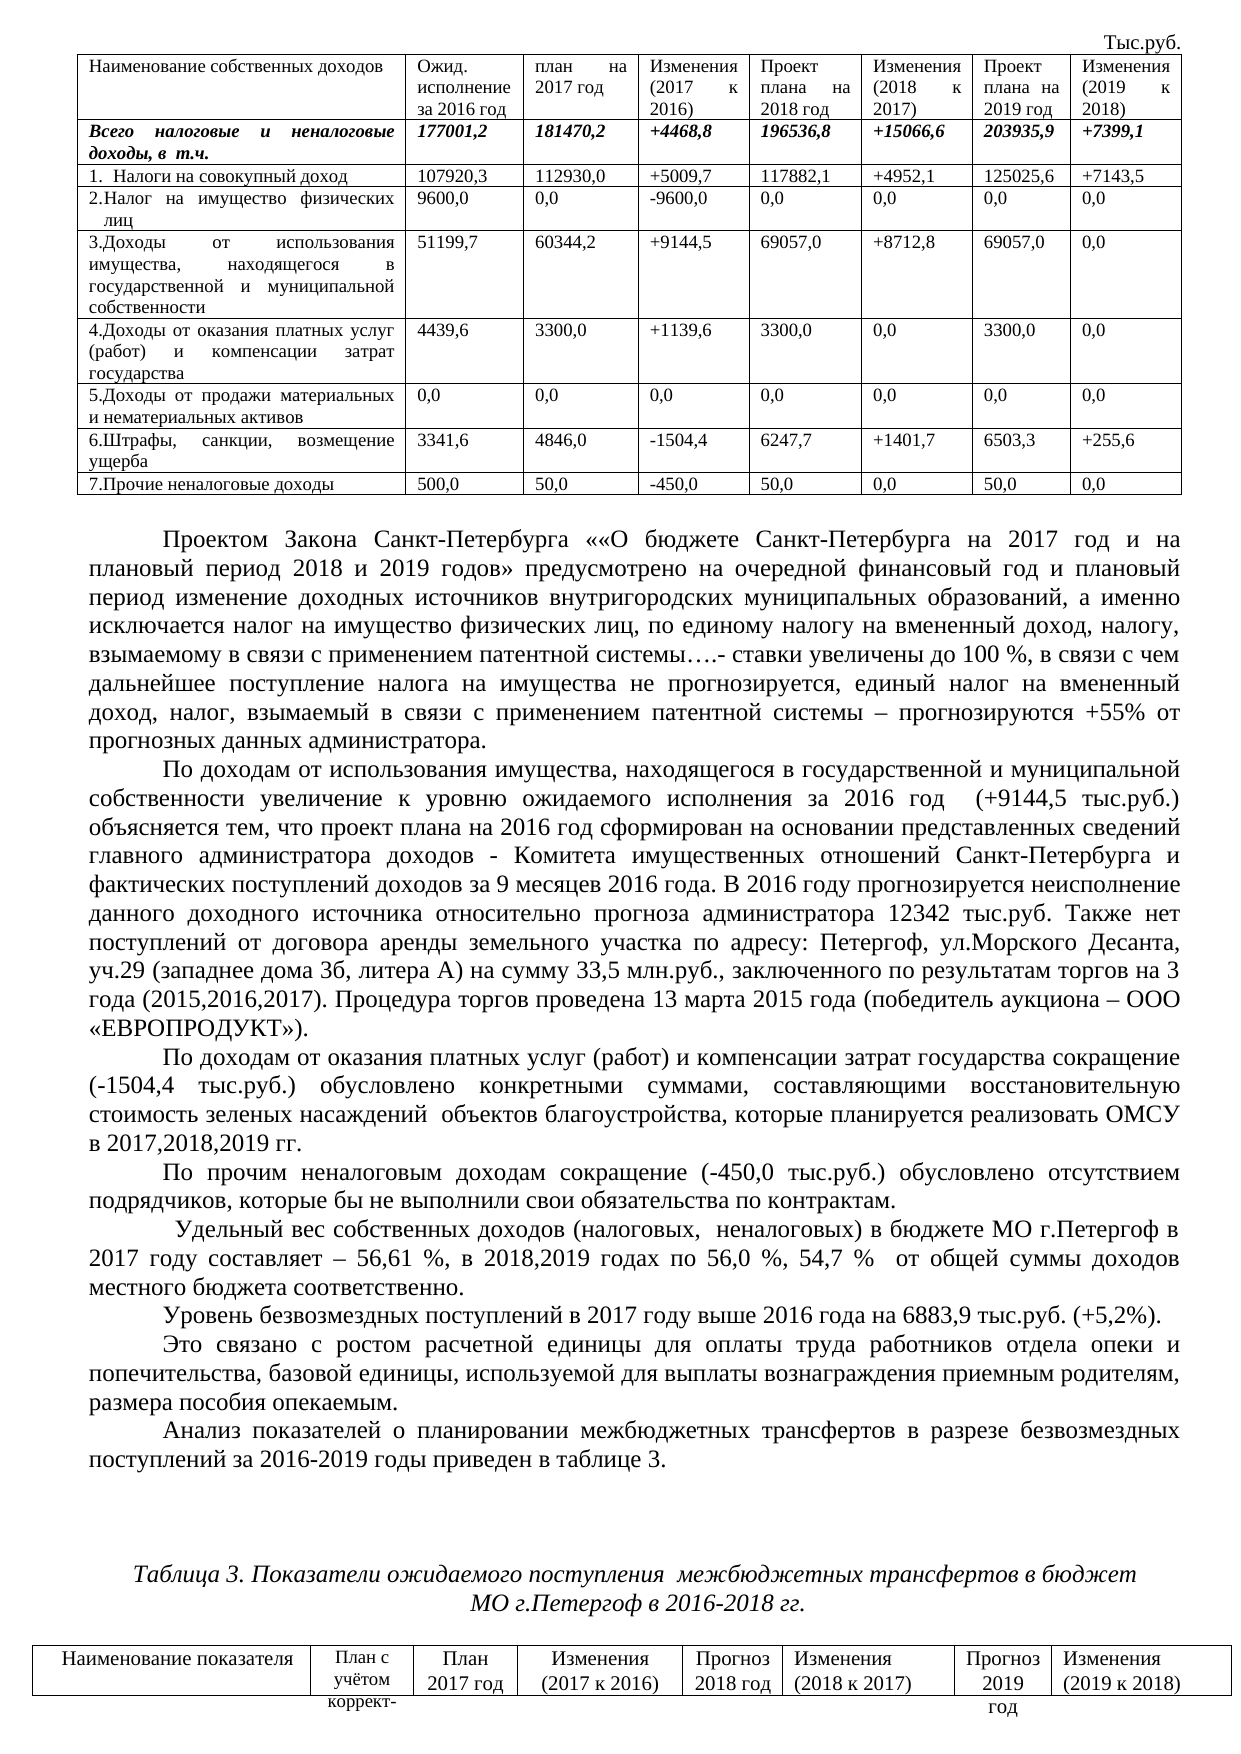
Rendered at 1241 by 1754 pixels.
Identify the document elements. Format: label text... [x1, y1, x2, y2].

table_cell 0,0 [973, 384, 1070, 427]
text Тыс.руб. [89, 29, 1181, 54]
table_cell 0,0 [862, 319, 972, 383]
table_cell -450,0 [639, 473, 749, 494]
table_cell 50,0 [973, 473, 1070, 494]
table_cell +1401,7 [862, 429, 972, 472]
text Это связано с ростом расчетной единицы для оплаты труда работников отдела опеки и попечительства, базовой единицы, используемой для выплаты вознаграждения приемным родителям, размера пособия опекаемым. [89, 1329, 1181, 1415]
table_cell 9600,0 [406, 187, 523, 230]
table_cell 3300,0 [524, 319, 638, 383]
table_cell -9600,0 [639, 187, 749, 230]
table_header план на 2017 год [524, 55, 638, 119]
table_cell Налоги на совокупный доход [78, 165, 405, 186]
table_cell 3300,0 [973, 319, 1070, 383]
table_cell 69057,0 [973, 231, 1070, 318]
table_header Проект плана на 2019 год [973, 55, 1070, 119]
text Анализ показателей о планировании межбюджетных трансфертов в разрезе безвозмездных поступлений за 2016-2019 годы приведен в таблице 3. [89, 1415, 1181, 1473]
table_cell 50,0 [524, 473, 638, 494]
table_header Прогноз 2019 год [955, 1646, 1051, 1695]
table_cell +9144,5 [639, 231, 749, 318]
table_cell -1504,4 [639, 429, 749, 472]
table_cell 0,0 [1071, 187, 1181, 230]
table_header План с учётом коррект-ки на 2016 год [311, 1646, 413, 1695]
table_header Наименование собственных доходов [78, 55, 405, 119]
table_cell 0,0 [1071, 231, 1181, 318]
table_cell 60344,2 [524, 231, 638, 318]
table_cell 7.Прочие неналоговые доходы [78, 473, 405, 494]
text Удельный вес собственных доходов (налоговых, неналоговых) в бюджете МО г.Петергоф в 2017 году составляет – 56,61 %, в 2018,2019 годах по 56,0 %, 54,7 % от общей суммы доходов местного бюджета соответственно. [89, 1214, 1181, 1300]
table_cell 0,0 [1071, 319, 1181, 383]
table_cell 181470,2 [524, 120, 638, 163]
table_cell 4.Доходы от оказания платных услуг (работ) и компенсации затрат государства [78, 319, 405, 383]
table_cell 4846,0 [524, 429, 638, 472]
table_cell 3.Доходы от использования имущества, находящегося в государственной и муниципальной собственности [78, 231, 405, 318]
table_cell 0,0 [862, 187, 972, 230]
table_cell +255,6 [1071, 429, 1181, 472]
table_cell 0,0 [639, 384, 749, 427]
table_cell 3341,6 [406, 429, 523, 472]
table_cell 6247,7 [750, 429, 861, 472]
table_cell 4439,6 [406, 319, 523, 383]
table_cell 196536,8 [750, 120, 861, 163]
table_header Изменения (2018 к 2017) [783, 1646, 954, 1694]
table_cell 5.Доходы от продажи материальных и нематериальных активов [78, 384, 405, 427]
table_cell +5009,7 [639, 165, 749, 186]
table_cell +7399,1 [1071, 120, 1181, 163]
text По доходам от использования имущества, находящегося в государственной и муниципальной собственности увеличение к уровню ожидаемого исполнения за 2016 год (+9144,5 тыс.руб.) объясняется тем, что проект плана на 2016 год сформирован на основании представленных сведений главного администратора доходов - Комитета имущественных отношений Санкт-Петербурга и фактических поступлений доходов за 9 месяцев 2016 года. В 2016 году прогнозируется неисполнение данного доходного источника относительно прогноза администратора 12342 тыс.руб. Также нет поступлений от договора аренды земельного участка по адресу: Петергоф, ул.Морского Десанта, уч.29 (западнее дома 3б, литера А) на сумму 33,5 млн.руб., заключенного по результатам торгов на 3 года (2015,2016,2017). Процедура торгов проведена 13 марта 2015 года (победитель аукциона – ООО «ЕВРОПРОДУКТ»). [89, 754, 1181, 1042]
table_cell 0,0 [1071, 473, 1181, 494]
table_cell 112930,0 [524, 165, 638, 186]
table_header Проект плана на 2018 год [750, 55, 861, 119]
table_cell +7143,5 [1071, 165, 1181, 186]
table_cell 107920,3 [406, 165, 523, 186]
table_header План 2017 год [414, 1646, 517, 1695]
table_cell +15066,6 [862, 120, 972, 163]
table_cell Всего налоговые и неналоговые доходы, в т.ч. [78, 120, 405, 163]
table_cell 3300,0 [750, 319, 861, 383]
table_cell 500,0 [406, 473, 523, 494]
table_cell 6503,3 [973, 429, 1070, 472]
table_cell 0,0 [1071, 384, 1181, 427]
table_cell 0,0 [750, 384, 861, 427]
table_cell 203935,9 [973, 120, 1070, 163]
table_cell Налог на имущество физических лиц [78, 187, 405, 230]
table_header Изменения (2017 к 2016) [518, 1646, 682, 1694]
table_header Ожид. исполнение за 2016 год [406, 55, 523, 119]
text Таблица 3. Показатели ожидаемого поступления межбюджетных трансфертов в бюджет [89, 1559, 1181, 1588]
table_header Изменения (2017 к 2016) [639, 55, 749, 119]
table_cell 50,0 [750, 473, 861, 494]
text Уровень безвозмездных поступлений в 2017 году выше 2016 года на 6883,9 тыс.руб. (+5,2%). [89, 1300, 1181, 1329]
table_cell 125025,6 [973, 165, 1070, 186]
table_cell 69057,0 [750, 231, 861, 318]
table_cell 0,0 [862, 473, 972, 494]
text Проектом Закона Санкт-Петербурга ««О бюджете Санкт-Петербурга на 2017 год и на плановый период 2018 и 2019 годов» предусмотрено на очередной финансовый год и плановый период изменение доходных источников внутригородских муниципальных образований, а именно исключается налог на имущество физических лиц, по единому налогу на вмененный доход, налогу, взымаемому в связи с применением патентной системы….- ставки увеличены до 100 %, в связи с чем дальнейшее поступление налога на имущества не прогнозируется, единый налог на вмененный доход, налог, взымаемый в связи с применением патентной системы – прогнозируются +55% от прогнозных данных администратора. [89, 524, 1181, 754]
table_header Изменения (2018 к 2017) [862, 55, 972, 119]
table_cell +8712,8 [862, 231, 972, 318]
table_cell 6.Штрафы, санкции, возмещение ущерба [78, 429, 405, 472]
table_header Прогноз 2018 год [683, 1646, 782, 1695]
table_header Изменения (2019 к 2018) [1071, 55, 1181, 119]
table_cell +1139,6 [639, 319, 749, 383]
table_cell 0,0 [750, 187, 861, 230]
table_header Наименование показателя [33, 1646, 310, 1695]
table_cell +4468,8 [639, 120, 749, 163]
text По прочим неналоговым доходам сокращение (-450,0 тыс.руб.) обусловлено отсутствием подрядчиков, которые бы не выполнили свои обязательства по контрактам. [89, 1157, 1181, 1214]
table_cell +4952,1 [862, 165, 972, 186]
text По доходам от оказания платных услуг (работ) и компенсации затрат государства сокращение (-1504,4 тыс.руб.) обусловлено конкретными суммами, составляющими восстановительную стоимость зеленых насаждений объектов благоустройства, которые планируется реализовать ОМСУ в 2017,2018,2019 гг. [89, 1042, 1181, 1157]
table_cell 177001,2 [406, 120, 523, 163]
table_cell 0,0 [524, 187, 638, 230]
table_cell 0,0 [406, 384, 523, 427]
table_cell 0,0 [524, 384, 638, 427]
table_cell 0,0 [862, 384, 972, 427]
table_cell 117882,1 [750, 165, 861, 186]
text МО г.Петергоф в 2016-2018 гг. [89, 1588, 1181, 1617]
table_header Изменения (2019 к 2018) [1052, 1646, 1231, 1694]
table_cell 51199,7 [406, 231, 523, 318]
table_cell 0,0 [973, 187, 1070, 230]
